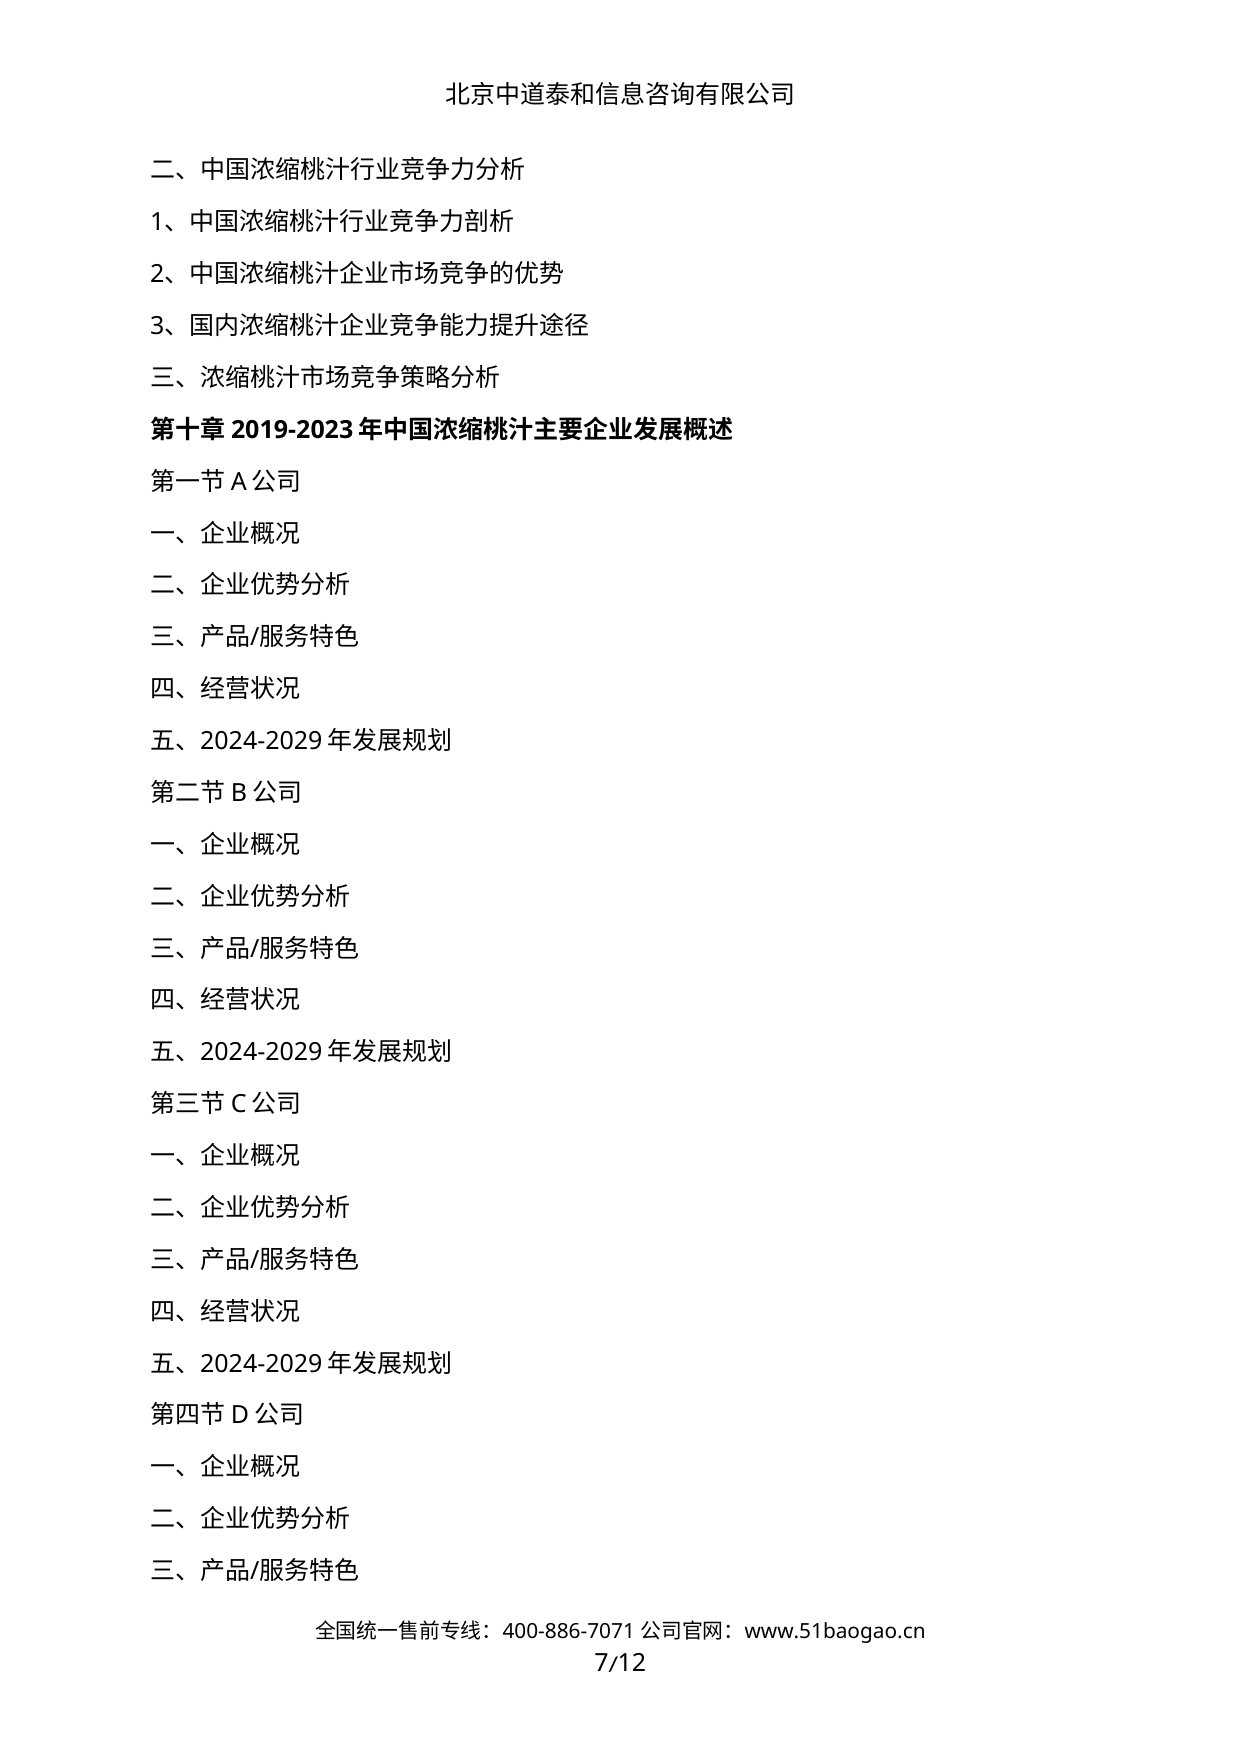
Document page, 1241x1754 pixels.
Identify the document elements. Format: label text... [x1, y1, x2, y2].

text 三、产品/服务特色 [150, 1239, 1090, 1276]
text 1、中国浓缩桃汁行业竞争力剖析 [150, 202, 1090, 238]
text 四、经营状况 [150, 1291, 1090, 1327]
text 第三节 C公司 [150, 1084, 1090, 1120]
text 四、经营状况 [150, 669, 1090, 705]
text 五、2024-2029年发展规划 [150, 1032, 1090, 1068]
text 2、中国浓缩桃汁企业市场竞争的优势 [150, 254, 1090, 290]
text 一、企业概况 [150, 1447, 1090, 1483]
text 五、2024-2029年发展规划 [150, 721, 1090, 757]
text 三、产品/服务特色 [150, 617, 1090, 653]
text 三、浓缩桃汁市场竞争策略分析 [150, 357, 1090, 394]
text 三、产品/服务特色 [150, 928, 1090, 964]
text 一、企业概况 [150, 513, 1090, 549]
text 二、企业优势分析 [150, 876, 1090, 912]
text 一、企业概况 [150, 824, 1090, 861]
text 第四节 D公司 [150, 1395, 1090, 1431]
text 一、企业概况 [150, 1136, 1090, 1172]
text 二、企业优势分析 [150, 1187, 1090, 1224]
text 五、2024-2029年发展规划 [150, 1343, 1090, 1379]
text 3、国内浓缩桃汁企业竞争能力提升途径 [150, 306, 1090, 342]
text 三、产品/服务特色 [150, 1551, 1090, 1587]
text 四、经营状况 [150, 980, 1090, 1016]
text 第十章 2019-2023年中国浓缩桃汁主要企业发展概述 [150, 409, 1090, 446]
text 第一节 A公司 [150, 461, 1090, 497]
text 二、企业优势分析 [150, 565, 1090, 601]
text 第二节 B公司 [150, 772, 1090, 809]
text 二、企业优势分析 [150, 1499, 1090, 1535]
text 二、中国浓缩桃汁行业竞争力分析 [150, 150, 1090, 186]
